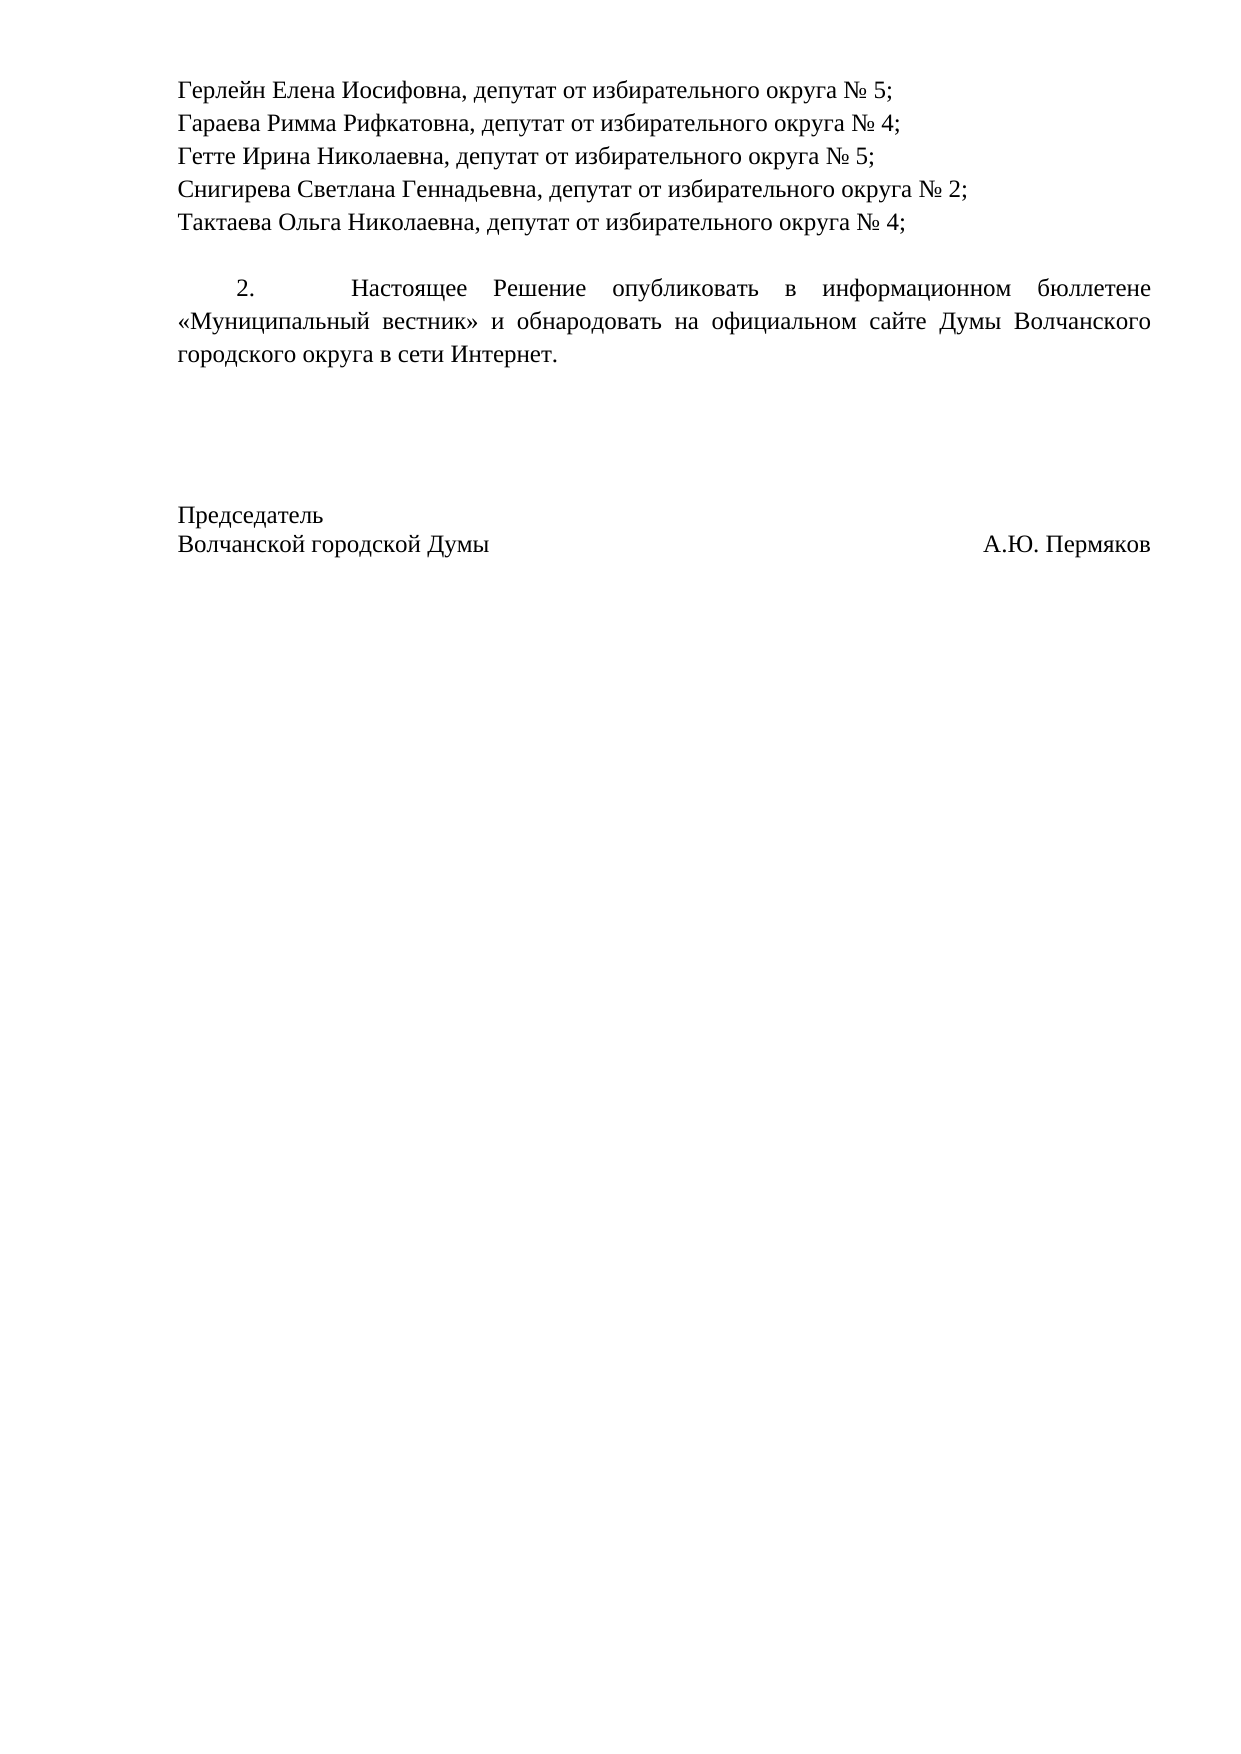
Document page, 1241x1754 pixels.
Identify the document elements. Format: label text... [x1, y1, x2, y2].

text Волчанской городской Думы А.Ю. Пермяков [177, 529, 1152, 557]
list Настоящее Решение опубликовать в информационном бюллетене «Муниципальный вестник» и обнародовать на официальном сайте Думы Волчанского городского округа в сети Интернет. [177, 273, 1152, 368]
text Председатель [177, 500, 1152, 529]
text Гараева Римма Рифкатовна, депутат от избирательного округа № 4; Гетте Ирина Николаевна, депутат от избирательного округа № 5; Снигирева Светлана Геннадьевна, депутат от избирательного округа № 2; Тактаева Ольга Николаевна, депутат от избирательного округа № 4; [177, 108, 1152, 236]
text Герлейн Елена Иосифовна, депутат от избирательного округа № 5; [177, 75, 1152, 104]
